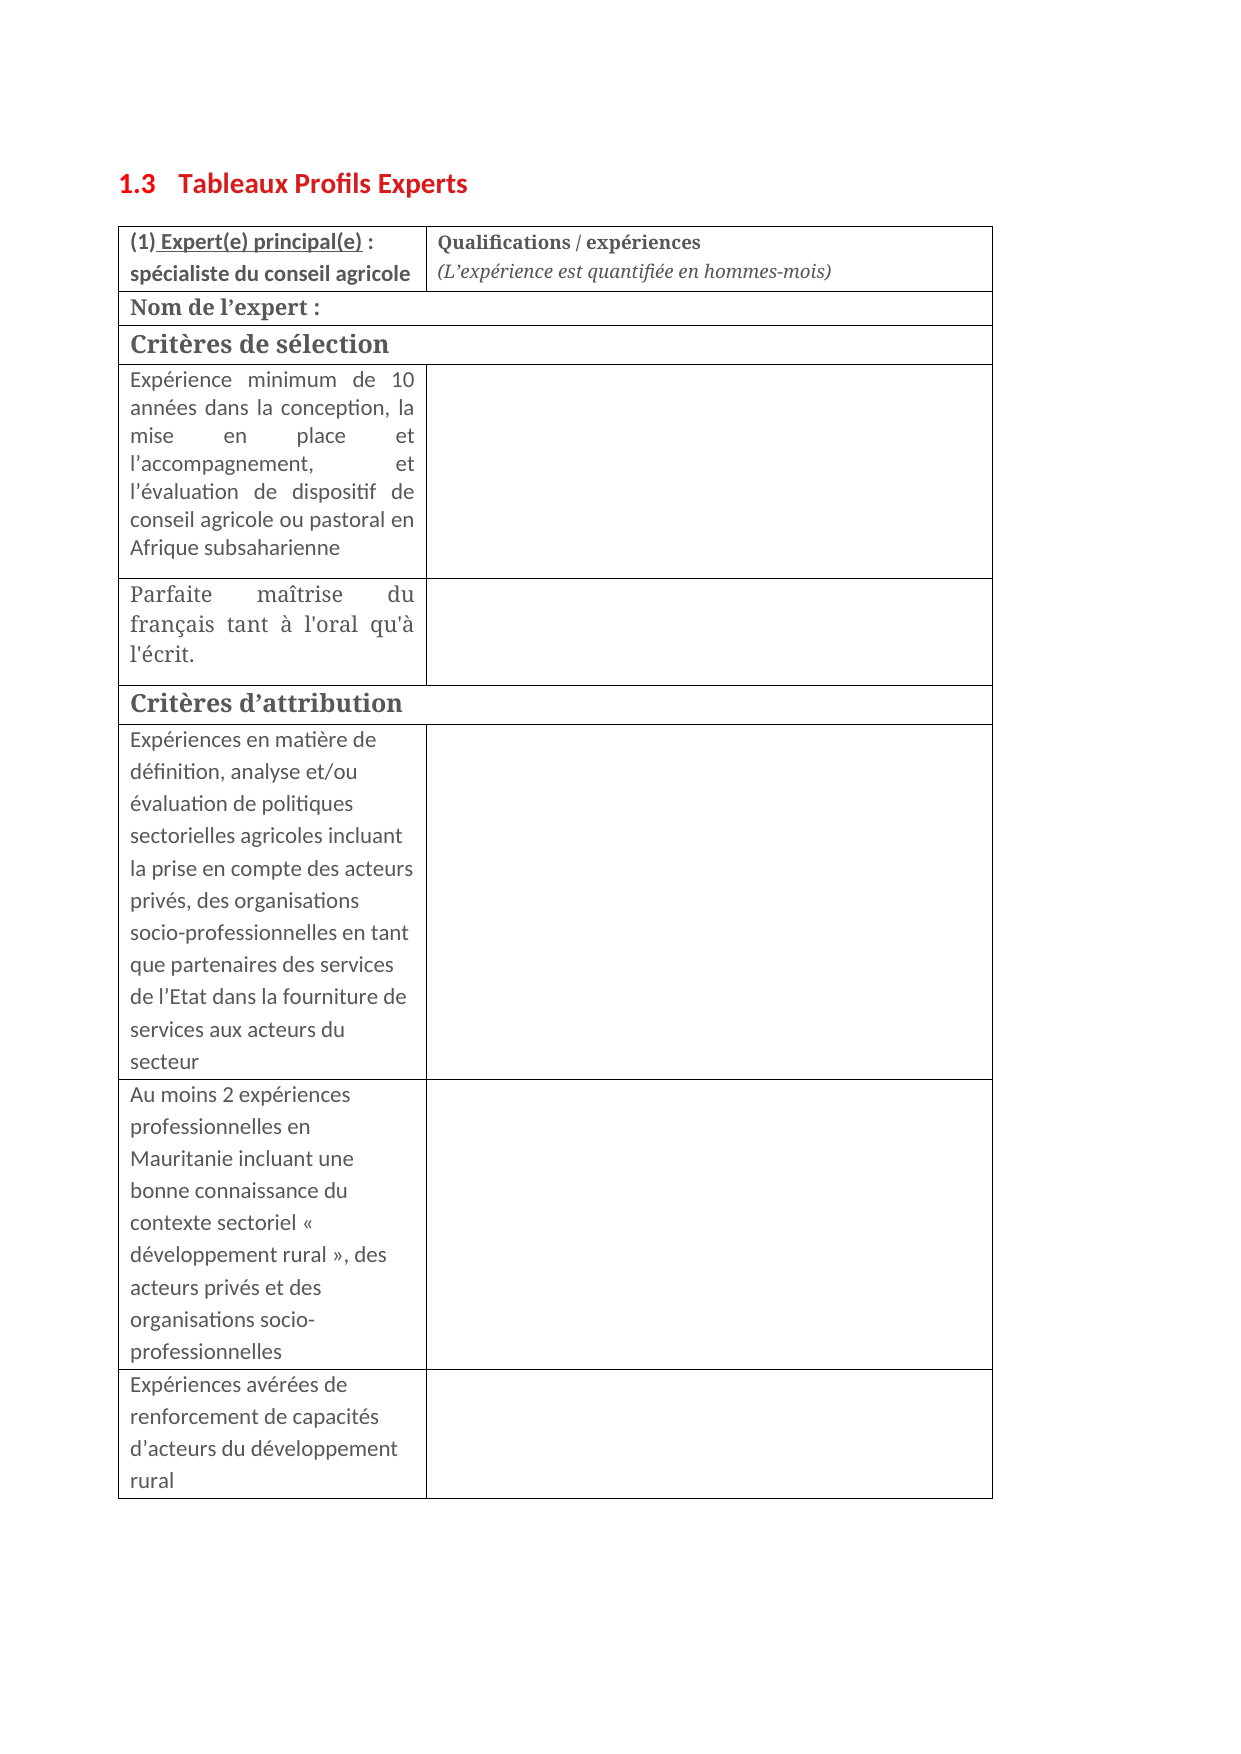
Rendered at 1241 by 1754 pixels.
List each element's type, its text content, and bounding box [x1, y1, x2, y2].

table_cell Expériences en matière de définition, analyse et/ou évaluation de politiques sectorielles agricoles incluant la prise en compte des acteurs privés, des organisations socio-professionnelles en tant que partenaires des services de l’Etat dans la fourniture de services aux acteurs du secteur [119, 725, 426, 1079]
table_header Qualifications / expériences (L’expérience est quantifiée en hommes-mois) [427, 227, 992, 291]
table_cell Critères d’attribution [119, 686, 992, 724]
table_cell Expérience minimum de 10 années dans la conception, la mise en place et l’accompagnement, et l’évaluation de dispositif de conseil agricole ou pastoral en Afrique subsaharienne [119, 365, 426, 578]
table_header (1) Expert(e) principal(e) : spécialiste du conseil agricole [119, 227, 426, 291]
subtitle Tableaux Profils Experts [118, 165, 1122, 201]
table_cell Expériences avérées de renforcement de capacités d’acteurs du développement rural [119, 1370, 426, 1498]
table_cell [427, 725, 992, 1079]
table_cell Nom de l’expert : [119, 292, 992, 325]
table_cell [427, 1080, 992, 1369]
table_cell Parfaite maîtrise du français tant à l'oral qu'à l'écrit. [119, 579, 426, 685]
table_cell Au moins 2 expériences professionnelles en Mauritanie incluant une bonne connaissance du contexte sectoriel « développement rural », des acteurs privés et des organisations socio-professionnelles [119, 1080, 426, 1369]
table_cell Critères de sélection [119, 326, 992, 364]
table_cell [427, 1370, 992, 1498]
table_cell [427, 365, 992, 578]
table_cell [427, 579, 992, 685]
